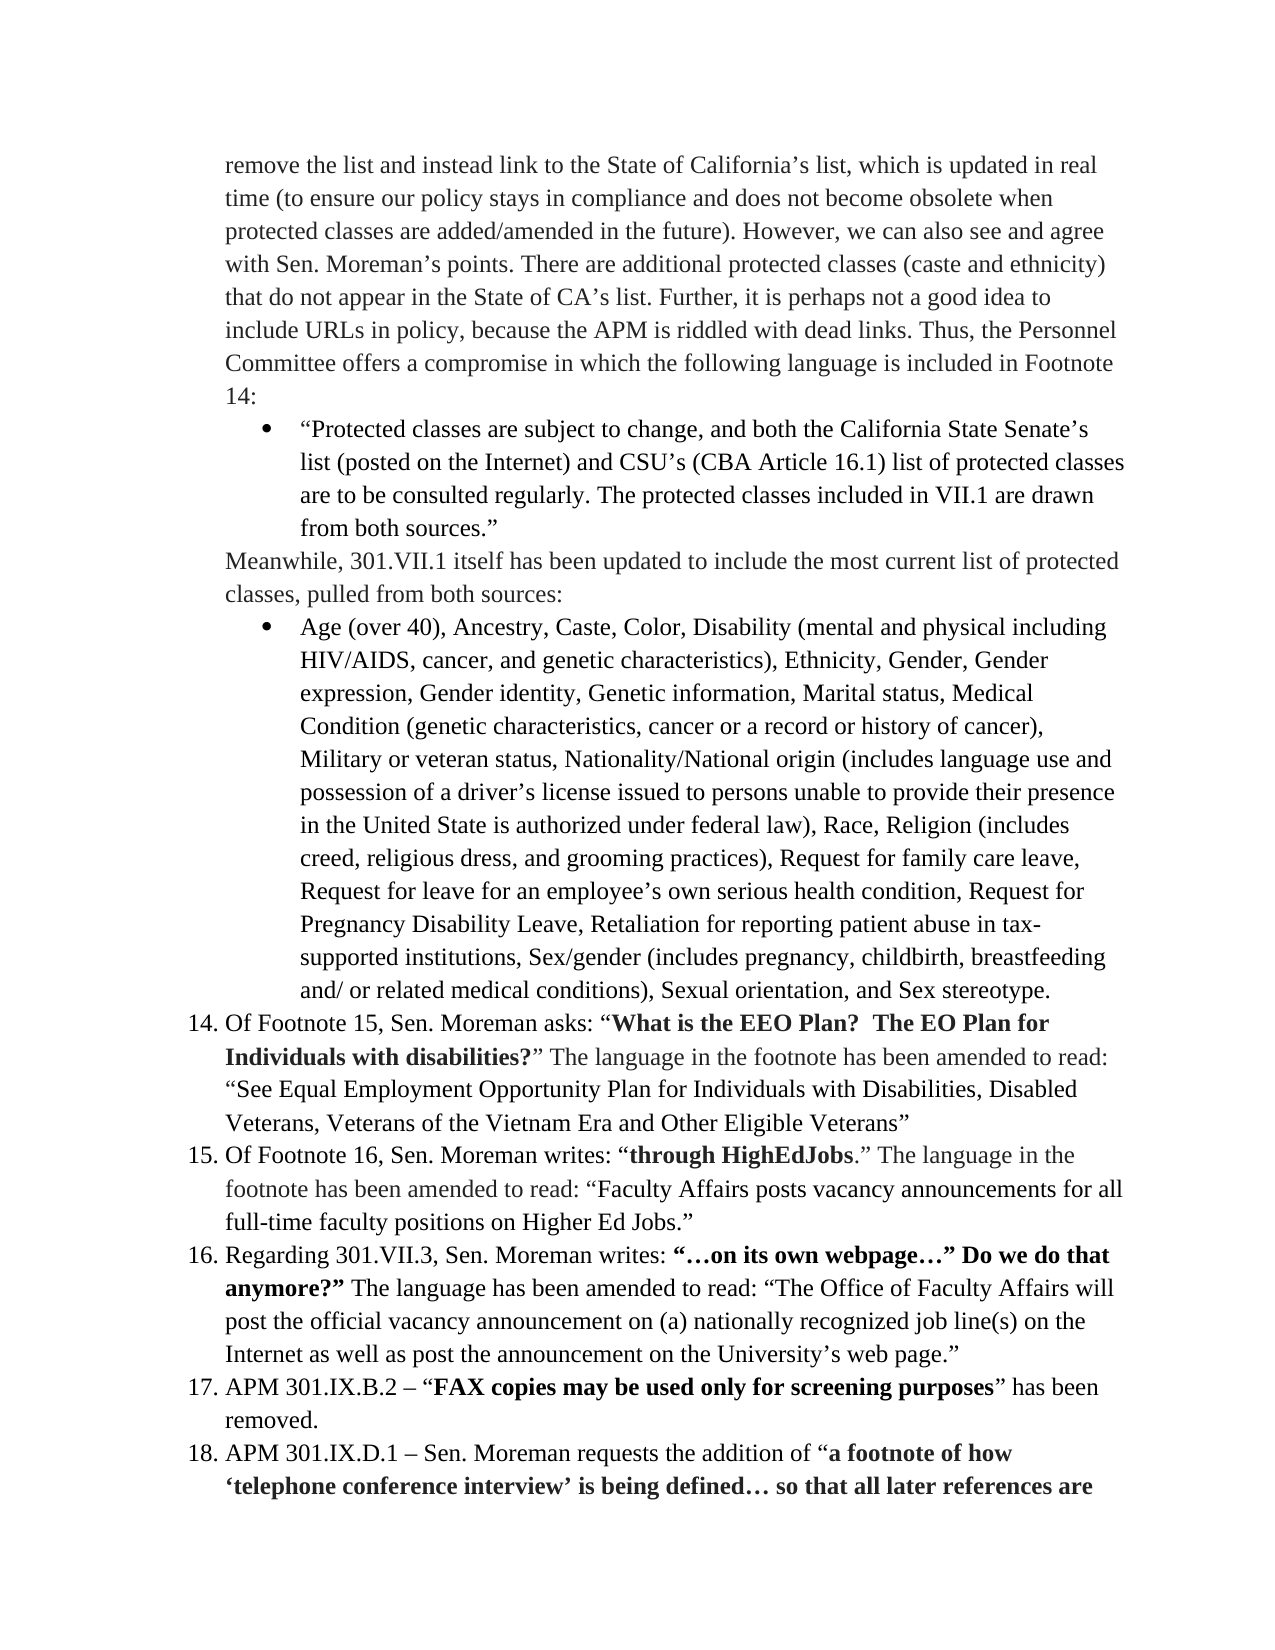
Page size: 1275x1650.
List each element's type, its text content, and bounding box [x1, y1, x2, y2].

list Regarding 301.VII.3, Sen. Moreman writes: “…on its own webpage…” Do we do that anymore?” The language has been amended to read: “The Office of Faculty Affairs will post the official vacancy announcement on (a) nationally recognized job line(s) on the Internet as well as post the announcement on the University’s web page.” [187, 1240, 1125, 1367]
text Meanwhile, 301.VII.1 itself has been updated to include the most current list of protected classes, pulled from both sources: [225, 546, 1125, 608]
list APM 301.IX.B.2 – “FAX copies may be used only for screening purposes” has been removed. [187, 1372, 1125, 1433]
list Of Footnote 15, Sen. Moreman asks: “What is the EEO Plan? The EO Plan for Individuals with disabilities?” The language in the footnote has been amended to read: “See Equal Employment Opportunity Plan for Individuals with Disabilities, Disabled Veterans, Veterans of the Vietnam Era and Other Eligible Veterans” [187, 1008, 1125, 1136]
list “Protected classes are subject to change, and both the California State Senate’s list (posted on the Internet) and CSU’s (CBA Article 16.1) list of protected classes are to be consulted regularly. The protected classes included in VII.1 are drawn from both sources.” [262, 414, 1125, 542]
list Of Footnote 16, Sen. Moreman writes: “through HighEdJobs.” The language in the footnote has been amended to read: “Faculty Affairs posts vacancy announcements for all full-time faculty positions on Higher Ed Jobs.” [187, 1141, 1125, 1235]
list Age (over 40), Ancestry, Caste, Color, Disability (mental and physical including HIV/AIDS, cancer, and genetic characteristics), Ethnicity, Gender, Gender expression, Gender identity, Genetic information, Marital status, Medical Condition (genetic characteristics, cancer or a record or history of cancer), Military or veteran status, Nationality/National origin (includes language use and possession of a driver’s license issued to persons unable to provide their presence in the United State is authorized under federal law), Race, Religion (includes creed, religious dress, and grooming practices), Request for family care leave, Request for leave for an employee’s own serious health condition, Request for Pregnancy Disability Leave, Retaliation for reporting patient abuse in tax-supported institutions, Sex/gender (includes pregnancy, childbirth, breastfeeding and/ or related medical conditions), Sexual orientation, and Sex stereotype. [262, 612, 1125, 1004]
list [187, 1438, 1125, 1499]
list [187, 150, 1125, 410]
